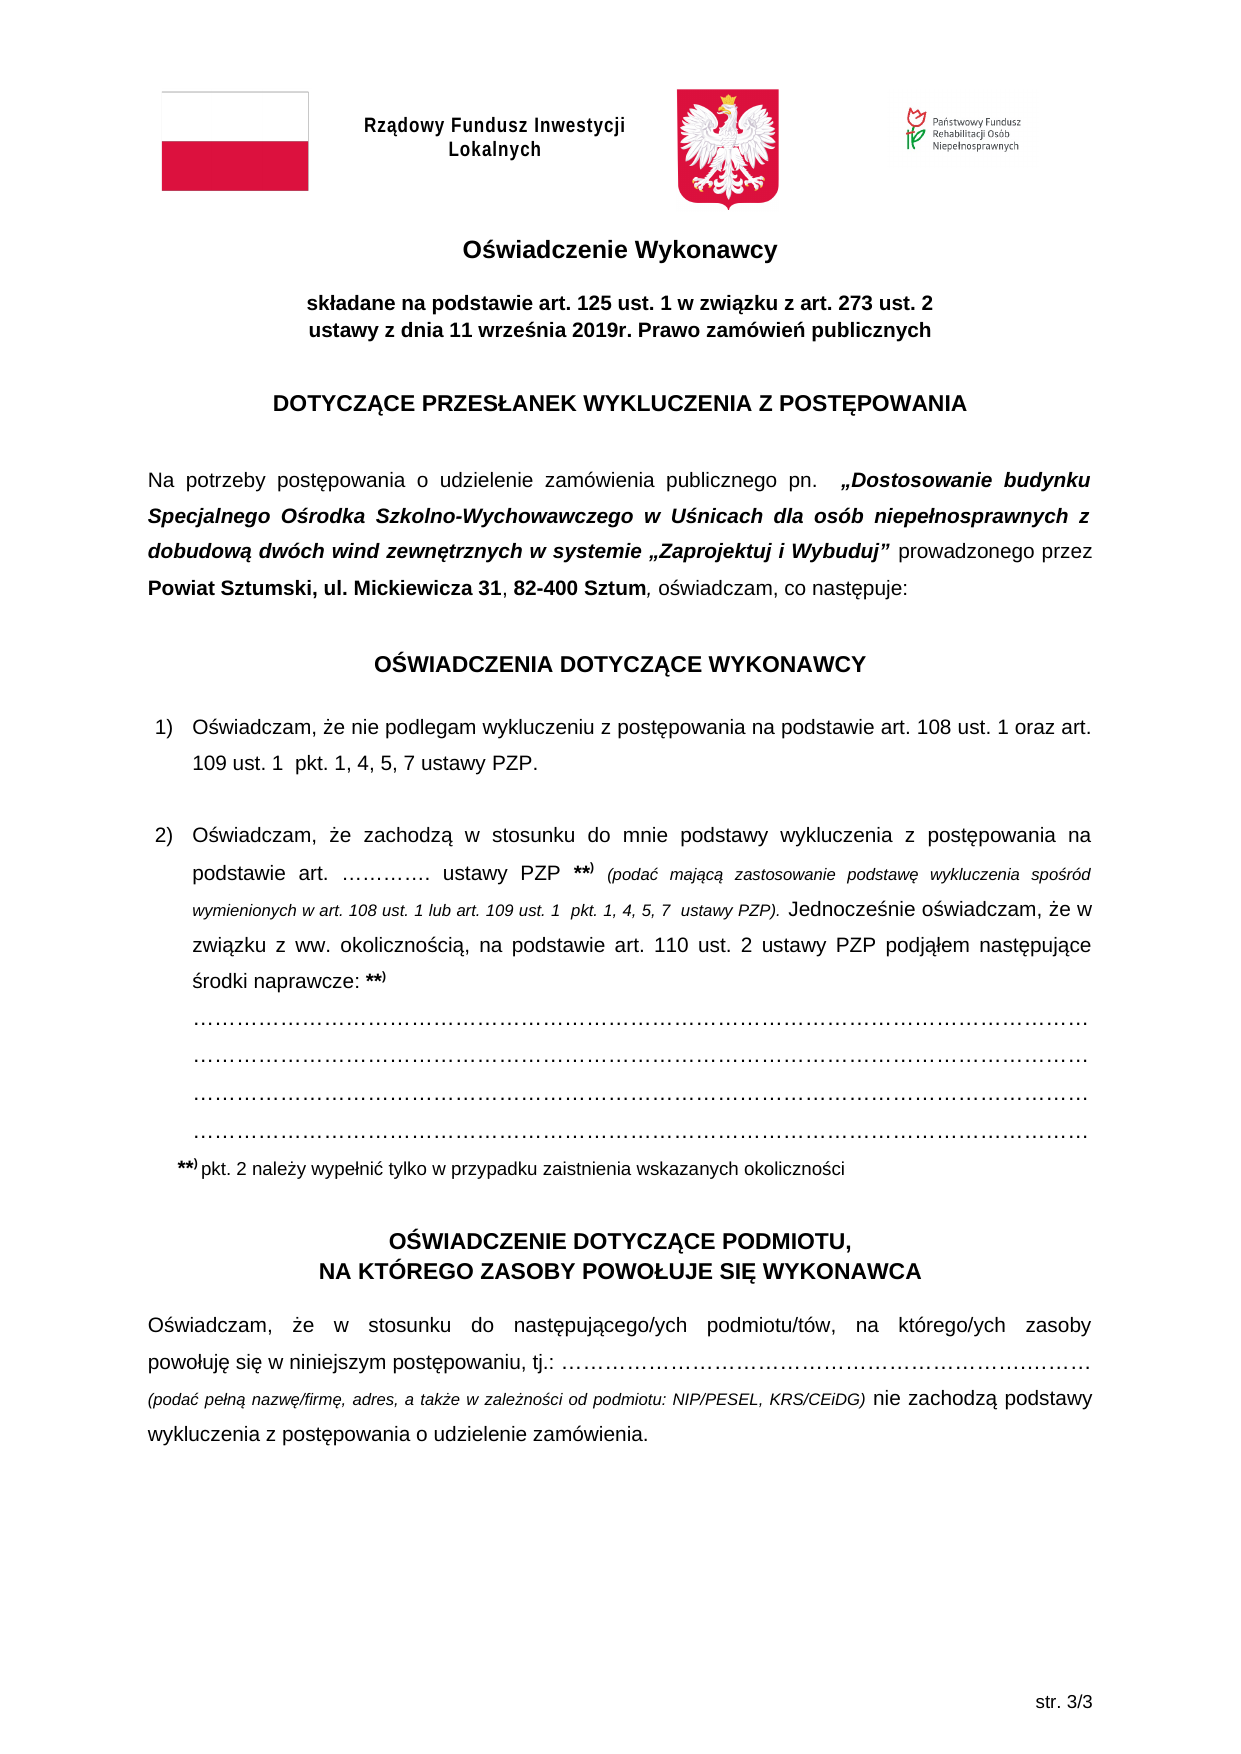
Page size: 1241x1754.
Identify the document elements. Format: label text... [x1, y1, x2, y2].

text Oświadczenie Wykonawcy [148, 235, 1093, 264]
text składane na podstawie art. 125 ust. 1 w związku z art. 273 ust. 2 [148, 291, 1093, 315]
list Oświadczam, że nie podlegam wykluczeniu z postępowania na podstawie art. 108 ust. 1 oraz art. 109 ust. 1 pkt. 1, 4, 5, 7 ustawy PZP. [154, 715, 1093, 775]
text **) pkt. 2 należy wypełnić tylko w przypadku zaistnienia wskazanych okoliczności [177, 1156, 1093, 1180]
text …………………………………………………………………………………………………………… [192, 1080, 1093, 1105]
text Na potrzeby postępowania o udzielenie zamówienia publicznego pn. „Dostosowanie budynku Specjalnego Ośrodka Szkolno-Wychowawczego w Uśnicach dla osób niepełnosprawnych z dobudową dwóch wind zewnętrznych w systemie „Zaprojektuj i Wybuduj” prowadzonego przez Powiat Sztumski, ul. Mickiewicza 31, 82-400 Sztum, oświadczam, co następuje: [148, 467, 1093, 599]
text NA KTÓREGO ZASOBY POWOŁUJE SIĘ WYKONAWCA [148, 1258, 1093, 1284]
text OŚWIADCZENIA DOTYCZĄCE WYKONAWCY [148, 651, 1093, 677]
text DOTYCZĄCE PRZESŁANEK WYKLUCZENIA Z POSTĘPOWANIA [148, 390, 1093, 417]
text Oświadczam, że w stosunku do następującego/ych podmiotu/tów, na którego/ych zasoby powołuję się w niniejszym postępowaniu, tj.: ……………………………………………………….………(podać pełną nazwę/firmę, adres, a także w zależności od podmiotu: NIP/PESEL, KRS/CEiDG) nie zachodzą podstawy wykluczenia z postępowania o udzielenie zamówienia. [148, 1313, 1093, 1446]
list Oświadczam, że zachodzą w stosunku do mnie podstawy wykluczenia z postępowania na podstawie art. …………. ustawy PZP **) (podać mającą zastosowanie podstawę wykluczenia spośród wymienionych w art. 108 ust. 1 lub art. 109 ust. 1 pkt. 1, 4, 5, 7 ustawy PZP). Jednocześnie oświadczam, że w związku z ww. okolicznością, na podstawie art. 110 ust. 2 ustawy PZP podjąłem następujące środki naprawcze: **) [154, 823, 1093, 993]
text …………………………………………………………………………………………………………… [192, 1118, 1093, 1143]
picture [886, 89, 1039, 168]
text ustawy z dnia 11 września 2019r. Prawo zamówień publicznych [148, 318, 1093, 342]
text OŚWIADCZENIE DOTYCZĄCE PODMIOTU, [148, 1228, 1093, 1254]
text …………………………………………………………………………………………………………… [192, 1004, 1093, 1030]
text …………………………………………………………………………………………………………… [192, 1042, 1093, 1068]
